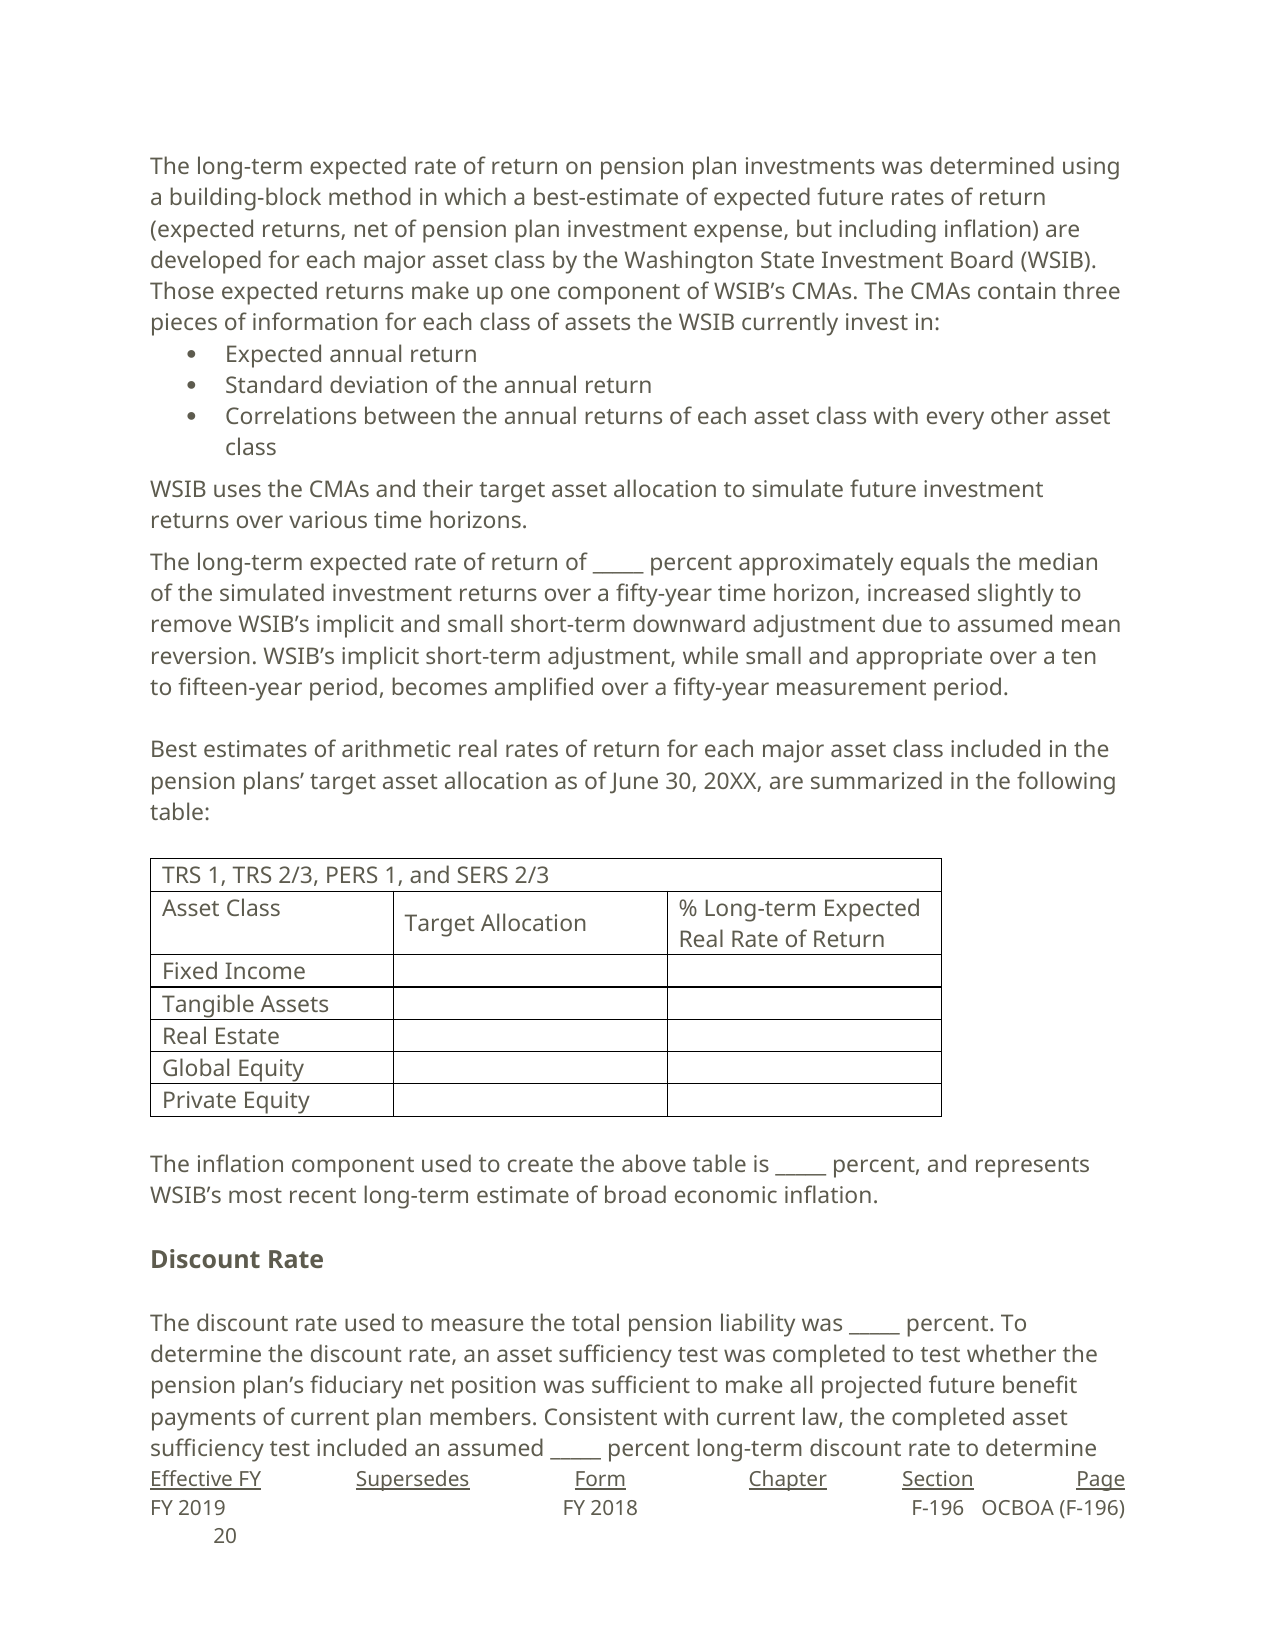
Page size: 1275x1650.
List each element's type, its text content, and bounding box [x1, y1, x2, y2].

text The long-term expected rate of return on pension plan investments was determined using a building-block method in which a best-estimate of expected future rates of return (expected returns, net of pension plan investment expense, but including inflation) are developed for each major asset class by the Washington State Investment Board (WSIB). Those expected returns make up one component of WSIB’s CMAs. The CMAs contain three pieces of information for each class of assets the WSIB currently invest in: [150, 150, 1125, 337]
table_header TRS 1, TRS 2/3, PERS 1, and SERS 2/3 [151, 859, 941, 891]
table_cell [394, 988, 667, 1019]
list Standard deviation of the annual return [187, 369, 1125, 400]
table_cell Asset Class [151, 892, 393, 954]
table_cell Fixed Income [151, 955, 393, 986]
text The long-term expected rate of return of _____ percent approximately equals the median of the simulated investment returns over a fifty-year time horizon, increased slightly to remove WSIB’s implicit and small short-term downward adjustment due to assumed mean reversion. WSIB’s implicit short-term adjustment, while small and appropriate over a ten to fifteen-year period, becomes amplified over a fifty-year measurement period. [150, 546, 1125, 702]
table_cell Tangible Assets [151, 988, 393, 1019]
table_cell [394, 1052, 667, 1083]
table_cell [668, 1084, 941, 1116]
table_cell [668, 955, 941, 986]
table_cell [394, 1084, 667, 1116]
table_cell [668, 988, 941, 1019]
list Correlations between the annual returns of each asset class with every other asset class [187, 400, 1125, 462]
list Expected annual return [187, 337, 1125, 369]
table_cell [394, 1020, 667, 1051]
text The inflation component used to create the above table is _____ percent, and represents WSIB’s most recent long-term estimate of broad economic inflation. [150, 1148, 1125, 1210]
table_cell Target Allocation [394, 892, 667, 954]
table_cell Real Estate [151, 1020, 393, 1051]
table_cell % Long-term Expected Real Rate of Return [668, 892, 941, 954]
table_cell [394, 955, 667, 986]
table_cell [668, 1020, 941, 1051]
table_cell [668, 1052, 941, 1083]
table_cell Global Equity [151, 1052, 393, 1083]
text WSIB uses the CMAs and their target asset allocation to simulate future investment returns over various time horizons. [150, 473, 1125, 535]
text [150, 1307, 1125, 1463]
text Best estimates of arithmetic real rates of return for each major asset class included in the pension plans’ target asset allocation as of June 30, 20XX, are summarized in the following table: [150, 733, 1125, 827]
subtitle Discount Rate [150, 1242, 1125, 1276]
table_cell Private Equity [151, 1084, 393, 1116]
